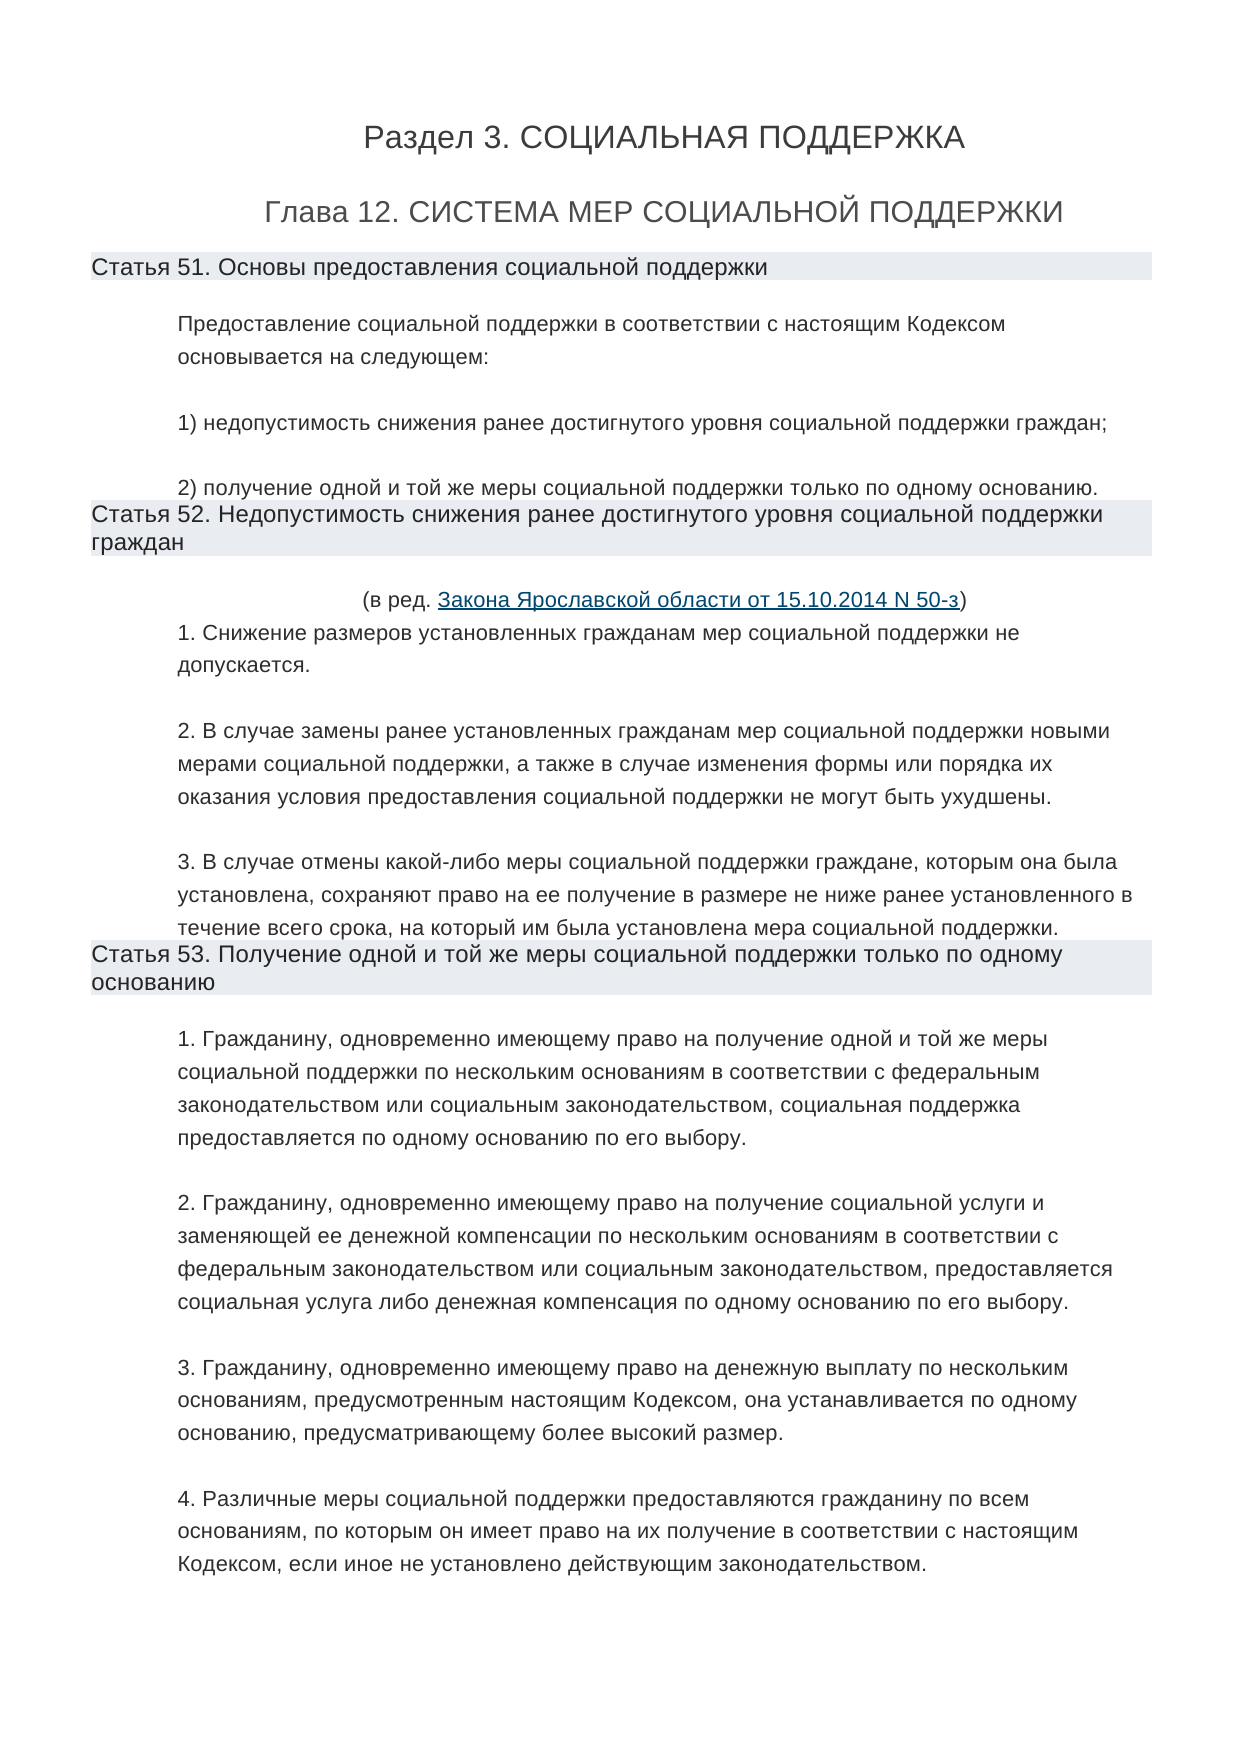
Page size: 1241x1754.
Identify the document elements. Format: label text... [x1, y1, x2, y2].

text Раздел 3. СОЦИАЛЬНАЯ ПОДДЕРЖКА [177, 118, 1152, 155]
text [177, 1019, 1152, 1609]
text Статья 51. Основы предоставления социальной поддержки [91, 252, 1152, 280]
text Предоставление социальной поддержки в соответствии с настоящим Кодексом основывается на следующем: 1) недопустимость снижения ранее достигнутого уровня социальной поддержки граждан; 2) получение одной и той же меры социальной поддержки только по одному основанию. [177, 303, 1152, 500]
text Глава 12. СИСТЕМА МЕР СОЦИАЛЬНОЙ ПОДДЕРЖКИ [177, 194, 1152, 229]
text (в ред. Закона Ярославской области от 15.10.2014 N 50-з) [177, 579, 1152, 612]
text Статья 53. Получение одной и той же меры социальной поддержки только по одному основанию [91, 940, 1152, 995]
text Статья 52. Недопустимость снижения ранее достигнутого уровня социальной поддержки граждан [91, 500, 1152, 556]
text 1. Снижение размеров установленных гражданам мер социальной поддержки не допускается. 2. В случае замены ранее установленных гражданам мер социальной поддержки новыми мерами социальной поддержки, а также в случае изменения формы или порядка их оказания условия предоставления социальной поддержки не могут быть ухудшены. 3. В случае отмены какой-либо меры социальной поддержки граждане, которым она была установлена, сохраняют право на ее получение в размере не ниже ранее установленного в течение всего срока, на который им была установлена мера социальной поддержки. [177, 612, 1152, 940]
